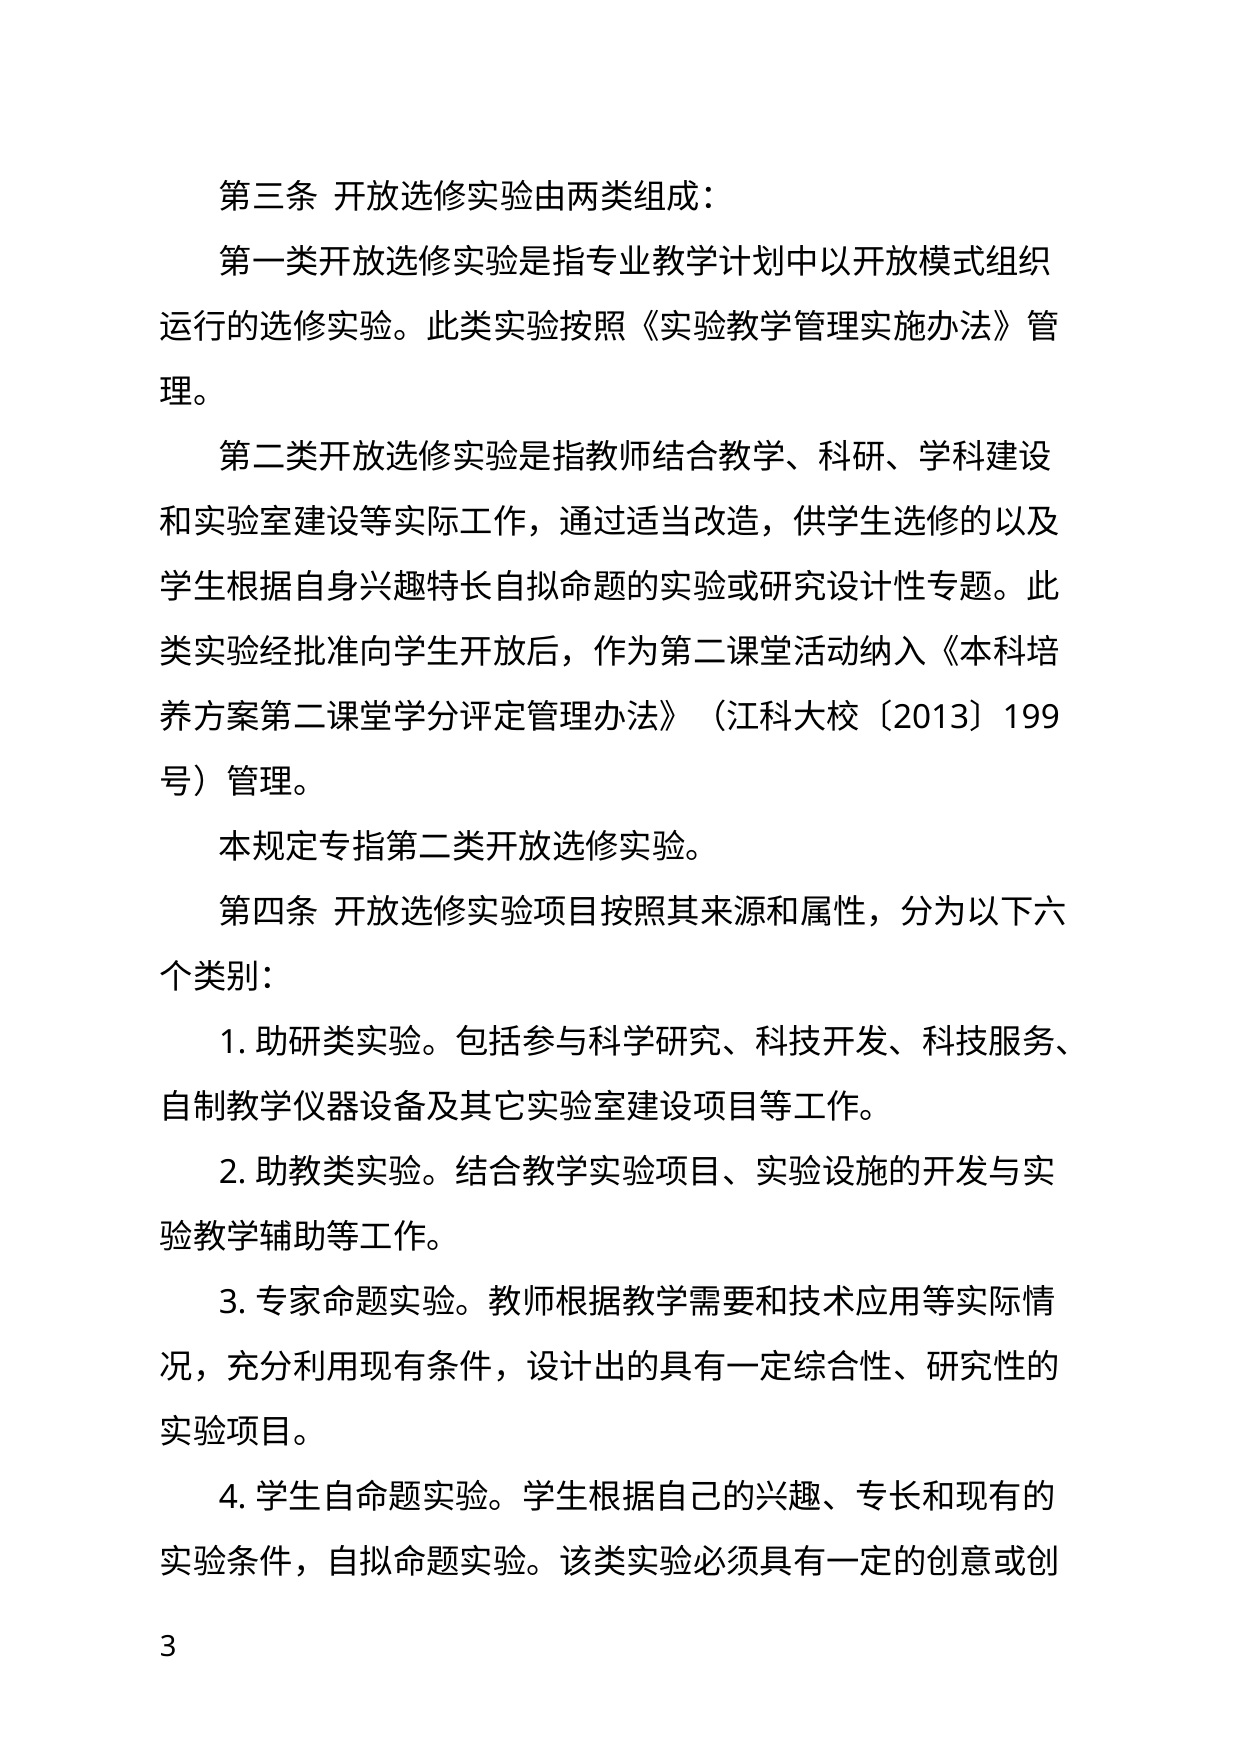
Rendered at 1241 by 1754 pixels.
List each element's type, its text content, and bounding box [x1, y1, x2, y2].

text 第三条 开放选修实验由两类组成： [159, 162, 1081, 227]
text 第二类开放选修实验是指教师结合教学、科研、学科建设和实验室建设等实际工作，通过适当改造，供学生选修的以及学生根据自身兴趣特长自拟命题的实验或研究设计性专题。此类实验经批准向学生开放后，作为第二课堂活动纳入《本科培养方案第二课堂学分评定管理办法》（江科大校〔2013〕199号）管理。 [159, 422, 1081, 812]
text 3. 专家命题实验。教师根据教学需要和技术应用等实际情况，充分利用现有条件，设计出的具有一定综合性、研究性的实验项目。 [159, 1267, 1081, 1462]
text 第四条 开放选修实验项目按照其来源和属性，分为以下六个类别： [159, 877, 1081, 1007]
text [159, 1462, 1081, 1592]
text 第一类开放选修实验是指专业教学计划中以开放模式组织运行的选修实验。此类实验按照《实验教学管理实施办法》管理。 [159, 227, 1081, 422]
text 本规定专指第二类开放选修实验。 [159, 812, 1081, 877]
text 2. 助教类实验。结合教学实验项目、实验设施的开发与实验教学辅助等工作。 [159, 1137, 1081, 1267]
text 1. 助研类实验。包括参与科学研究、科技开发、科技服务、自制教学仪器设备及其它实验室建设项目等工作。 [159, 1007, 1081, 1137]
